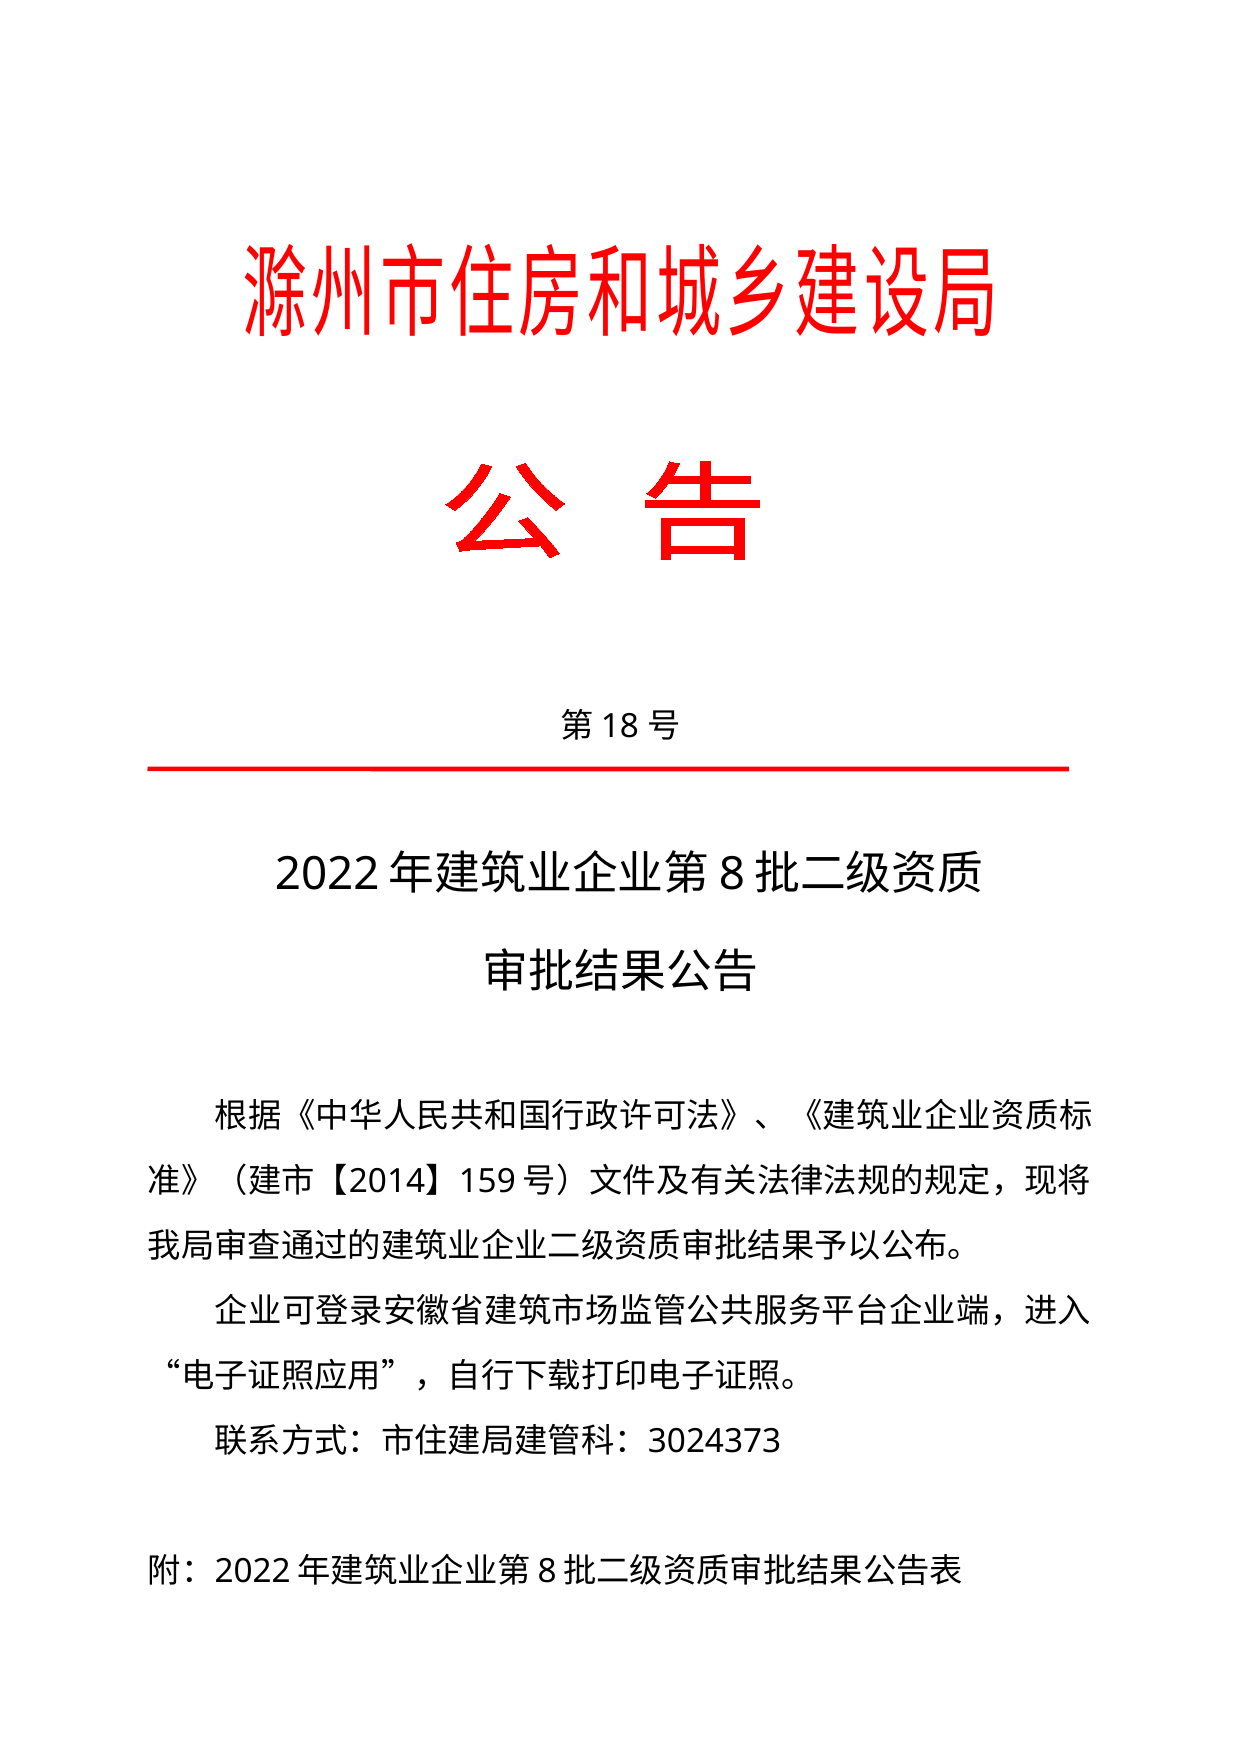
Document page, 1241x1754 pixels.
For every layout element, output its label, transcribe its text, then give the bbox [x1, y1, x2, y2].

text 根据《中华人民共和国行政许可法》、《建筑业企业资质标准》（建市【2014】159号）文件及有关法律法规的规定，现将我局审查通过的建筑业企业二级资质审批结果予以公布。 [148, 1081, 1093, 1276]
text 第 18 号 [148, 691, 1093, 756]
text 企业可登录安徽省建筑市场监管公共服务平台企业端，进入“电子证照应用”，自行下载打印电子证照。 [148, 1276, 1093, 1406]
text 审批结果公告 [148, 918, 1093, 1016]
text 滁州市住房和城乡建设局 [148, 203, 1093, 366]
text 2022年建筑业企业第8批二级资质 [148, 821, 1093, 918]
text 联系方式：市住建局建管科：3024373 [148, 1406, 1093, 1471]
text 附：2022年建筑业企业第8批二级资质审批结果公告表 [148, 1536, 1093, 1601]
